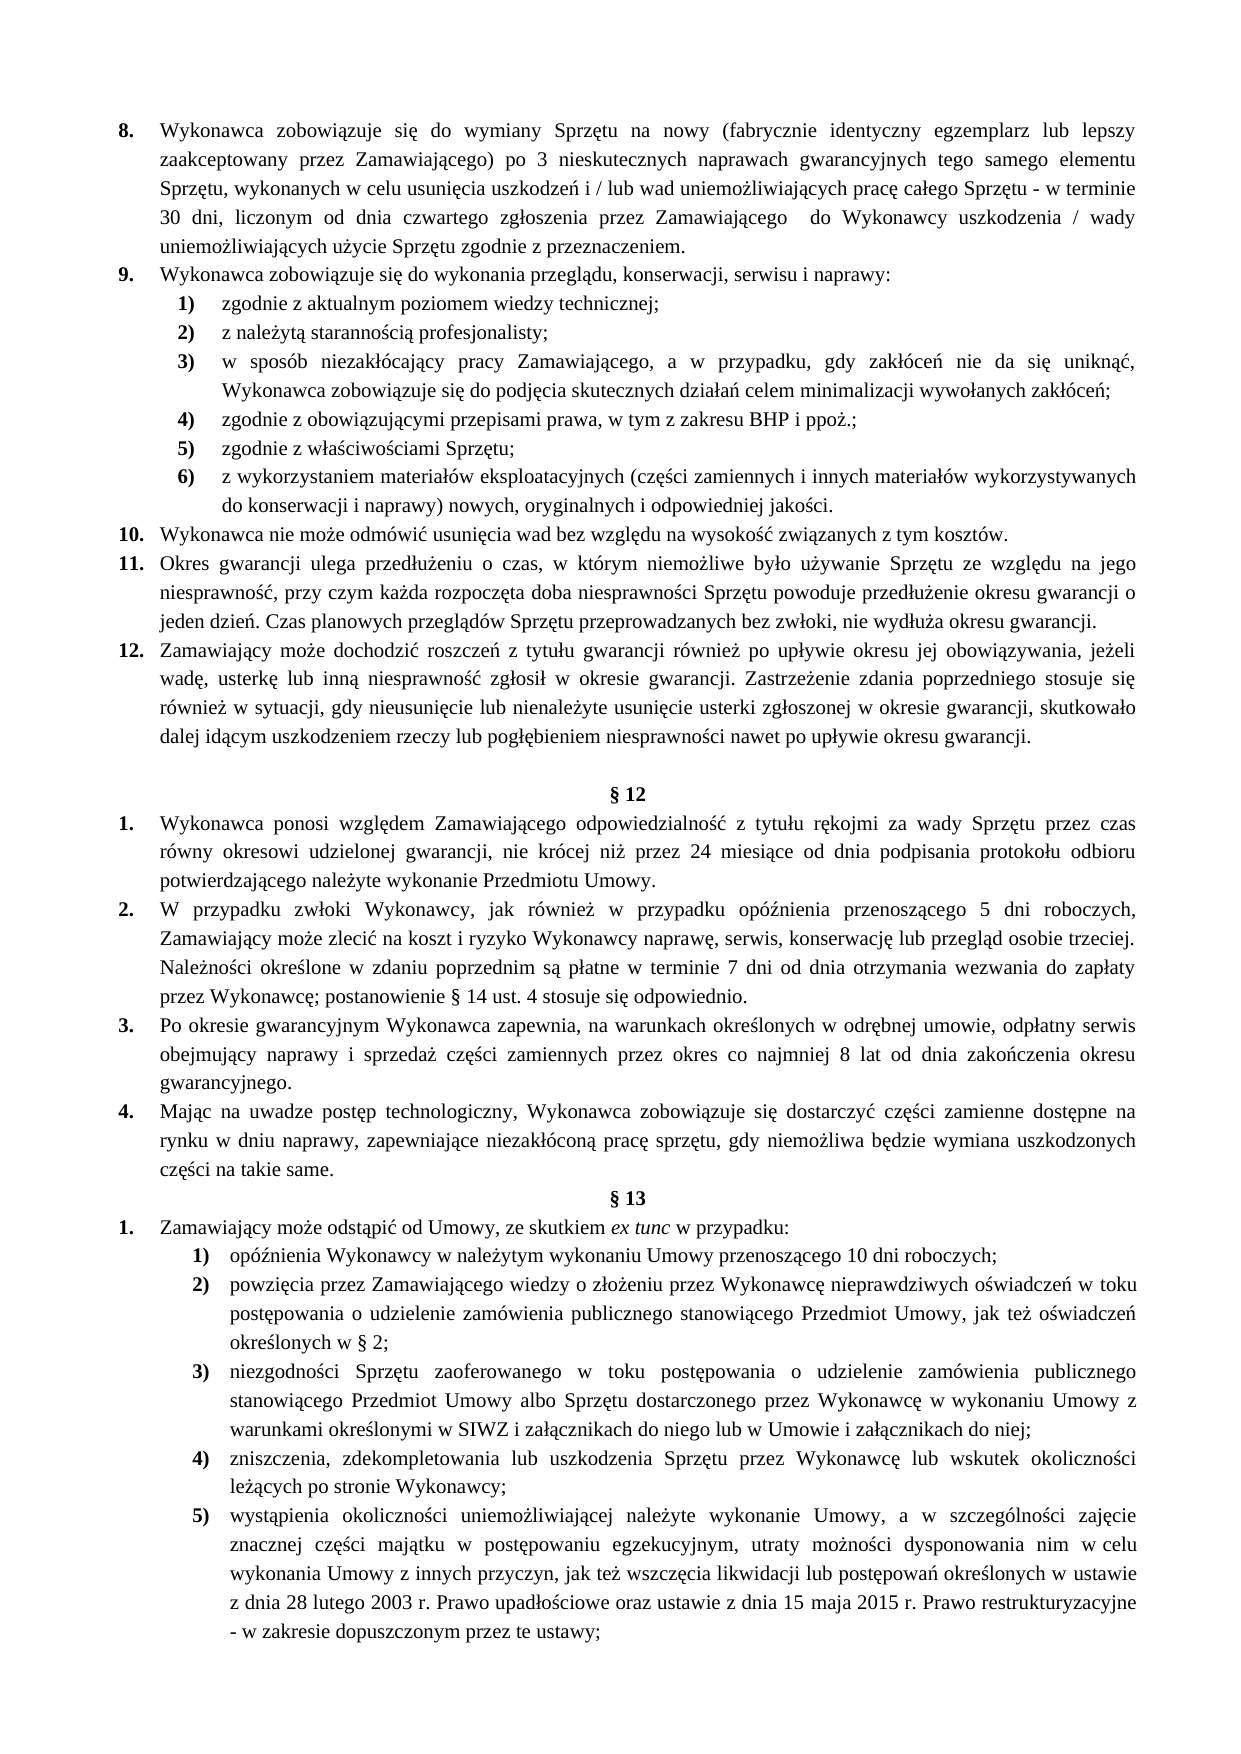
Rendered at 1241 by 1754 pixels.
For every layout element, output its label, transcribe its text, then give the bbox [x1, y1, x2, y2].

text § 12 [118, 782, 1137, 806]
list w sposób niezakłócający pracy Zamawiającego, a w przypadku, gdy zakłóceń nie da się uniknąć, Wykonawca zobowiązuje się do podjęcia skutecznych działań celem minimalizacji wywołanych zakłóceń; [177, 349, 1137, 402]
list Wykonawca zobowiązuje się do wymiany Sprzętu na nowy (fabrycznie identyczny egzemplarz lub lepszy zaakceptowany przez Zamawiającego) po 3 nieskutecznych naprawach gwarancyjnych tego samego elementu Sprzętu, wykonanych w celu usunięcia uszkodzeń i / lub wad uniemożliwiających pracę całego Sprzętu - w terminie 30 dni, liczonym od dnia czwartego zgłoszenia przez Zamawiającego do Wykonawcy uszkodzenia / wady uniemożliwiających użycie Sprzętu zgodnie z przeznaczeniem. [118, 118, 1137, 258]
list zgodnie z obowiązującymi przepisami prawa, w tym z zakresu BHP i ppoż.; [177, 407, 1137, 431]
list Zamawiający może dochodzić roszczeń z tytułu gwarancji również po upływie okresu jej obowiązywania, jeżeli wadę, usterkę lub inną niesprawność zgłosił w okresie gwarancji. Zastrzeżenie zdania poprzedniego stosuje się również w sytuacji, gdy nieusunięcie lub nienależyte usunięcie usterki zgłoszonej w okresie gwarancji, skutkowało dalej idącym uszkodzeniem rzeczy lub pogłębieniem niesprawności nawet po upływie okresu gwarancji. [118, 637, 1137, 748]
list W przypadku zwłoki Wykonawcy, jak również w przypadku opóźnienia przenoszącego 5 dni roboczych, Zamawiający może zlecić na koszt i ryzyko Wykonawcy naprawę, serwis, konserwację lub przegląd osobie trzeciej. Należności określone w zdaniu poprzednim są płatne w terminie 7 dni od dnia otrzymania wezwania do zapłaty przez Wykonawcę; postanowienie § 14 ust. 4 stosuje się odpowiednio. [118, 897, 1137, 1008]
list powzięcia przez Zamawiającego wiedzy o złożeniu przez Wykonawcę nieprawdziwych oświadczeń w toku postępowania o udzielenie zamówienia publicznego stanowiącego Przedmiot Umowy, jak też oświadczeń określonych w § 2; [192, 1272, 1137, 1354]
list Wykonawca nie może odmówić usunięcia wad bez względu na wysokość związanych z tym kosztów. [118, 522, 1137, 546]
text § 13 [118, 1186, 1137, 1210]
list zgodnie z aktualnym poziomem wiedzy technicznej; [177, 291, 1137, 315]
list z wykorzystaniem materiałów eksploatacyjnych (części zamiennych i innych materiałów wykorzystywanych do konserwacji i naprawy) nowych, oryginalnych i odpowiedniej jakości. [177, 464, 1137, 517]
list zniszczenia, zdekompletowania lub uszkodzenia Sprzętu przez Wykonawcę lub wskutek okoliczności leżących po stronie Wykonawcy; [192, 1445, 1137, 1498]
list Wykonawca zobowiązuje się do wykonania przeglądu, konserwacji, serwisu i naprawy: [118, 262, 1137, 286]
list Po okresie gwarancyjnym Wykonawca zapewnia, na warunkach określonych w odrębnej umowie, odpłatny serwis obejmujący naprawy i sprzedaż części zamiennych przez okres co najmniej 8 lat od dnia zakończenia okresu gwarancyjnego. [118, 1013, 1137, 1094]
list Okres gwarancji ulega przedłużeniu o czas, w którym niemożliwe było używanie Sprzętu ze względu na jego niesprawność, przy czym każda rozpoczęta doba niesprawności Sprzętu powoduje przedłużenie okresu gwarancji o jeden dzień. Czas planowych przeglądów Sprzętu przeprowadzanych bez zwłoki, nie wydłuża okresu gwarancji. [118, 551, 1137, 633]
list wystąpienia okoliczności uniemożliwiającej należyte wykonanie Umowy, a w szczególności zajęcie znacznej części majątku w postępowaniu egzekucyjnym, utraty możności dysponowania nim w celu wykonania Umowy z innych przyczyn, jak też wszczęcia likwidacji lub postępowań określonych w ustawie z dnia 28 lutego 2003 r. Prawo upadłościowe oraz ustawie z dnia 15 maja 2015 r. Prawo restrukturyzacyjne - w zakresie dopuszczonym przez te ustawy; [192, 1503, 1137, 1643]
list Wykonawca ponosi względem Zamawiającego odpowiedzialność z tytułu rękojmi za wady Sprzętu przez czas równy okresowi udzielonej gwarancji, nie krócej niż przez 24 miesiące od dnia podpisania protokołu odbioru potwierdzającego należyte wykonanie Przedmiotu Umowy. [118, 811, 1137, 892]
list zgodnie z właściwościami Sprzętu; [177, 436, 1137, 459]
list z należytą starannością profesjonalisty; [177, 320, 1137, 344]
list Zamawiający może odstąpić od Umowy, ze skutkiem ex tunc w przypadku: [118, 1214, 1137, 1239]
list opóźnienia Wykonawcy w należytym wykonaniu Umowy przenoszącego 10 dni roboczych; [192, 1243, 1137, 1267]
list Mając na uwadze postęp technologiczny, Wykonawca zobowiązuje się dostarczyć części zamienne dostępne na rynku w dniu naprawy, zapewniające niezakłóconą pracę sprzętu, gdy niemożliwa będzie wymiana uszkodzonych części na takie same. [118, 1099, 1137, 1181]
list niezgodności Sprzętu zaoferowanego w toku postępowania o udzielenie zamówienia publicznego stanowiącego Przedmiot Umowy albo Sprzętu dostarczonego przez Wykonawcę w wykonaniu Umowy z warunkami określonymi w SIWZ i załącznikach do niego lub w Umowie i załącznikach do niej; [192, 1359, 1137, 1441]
